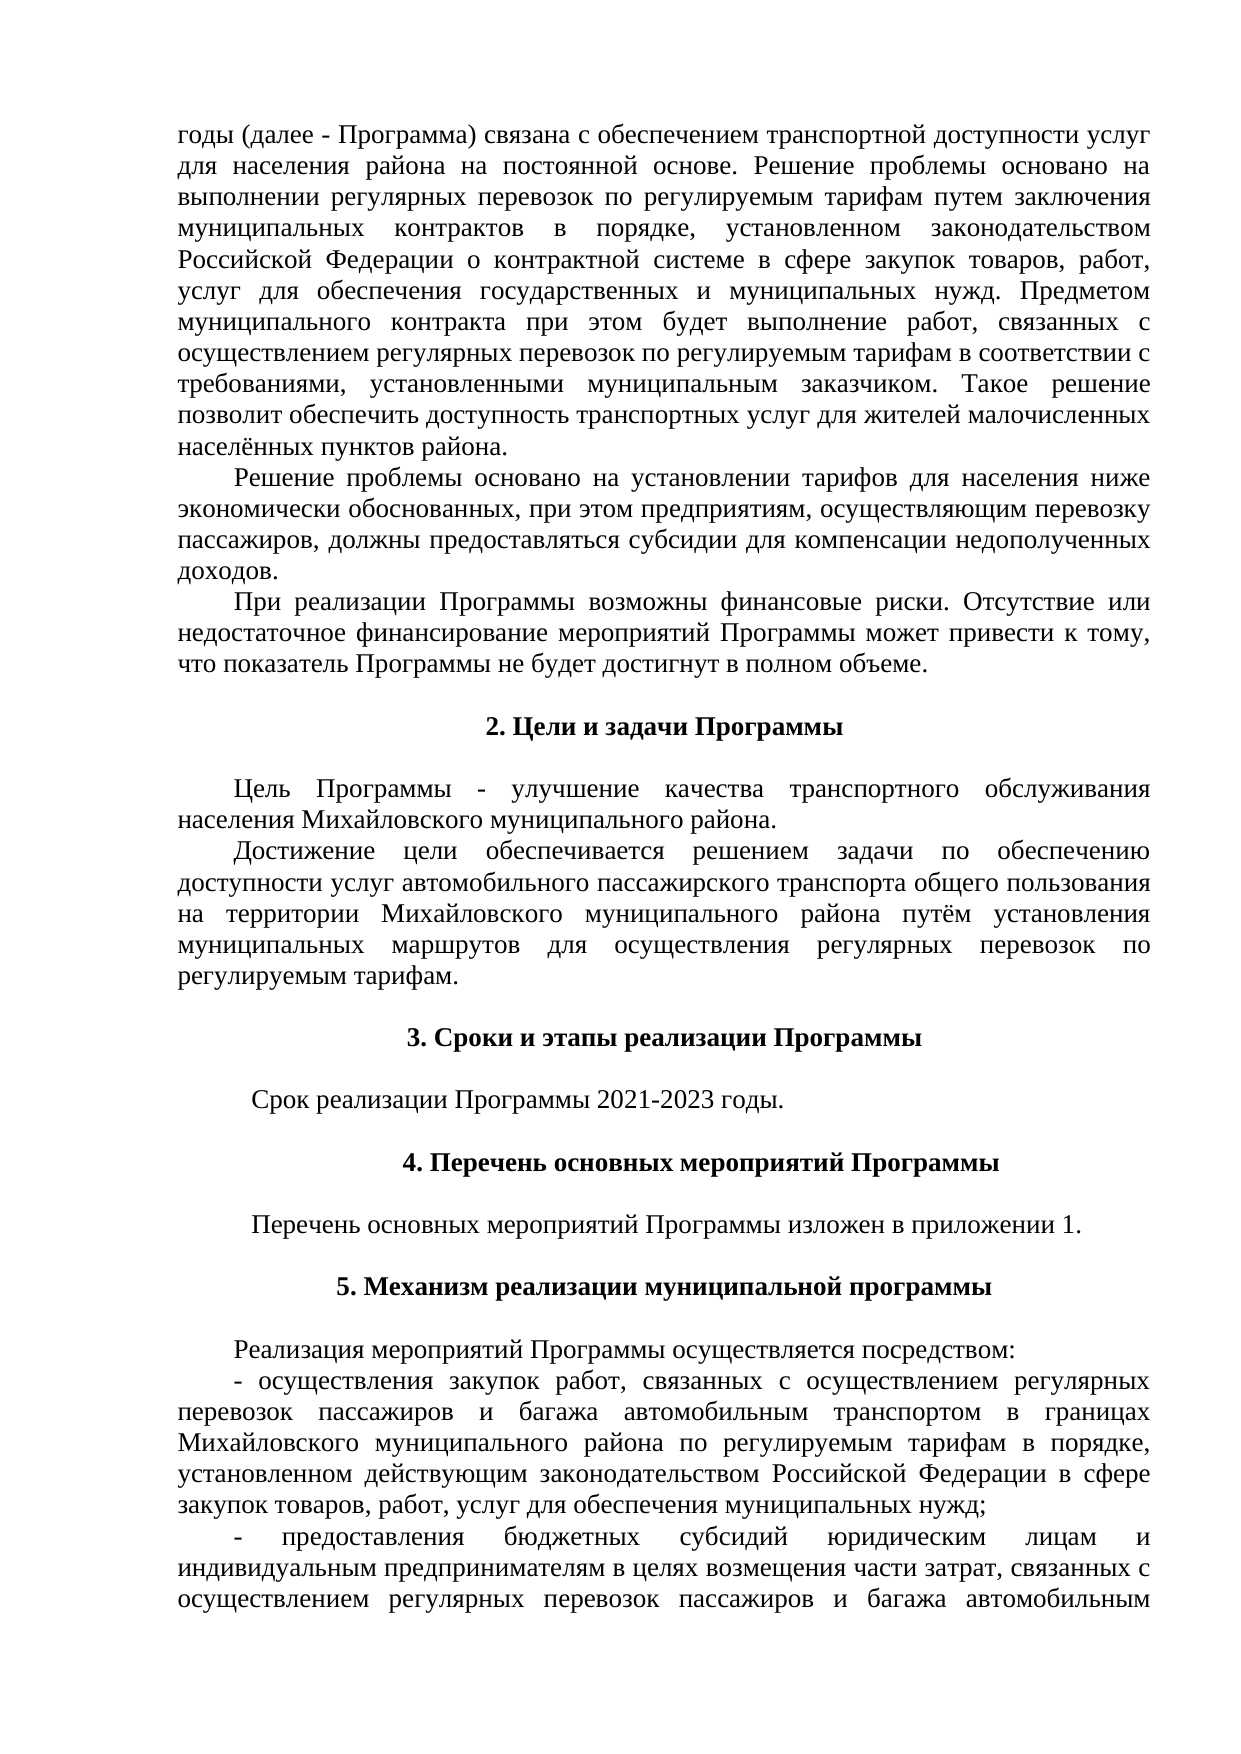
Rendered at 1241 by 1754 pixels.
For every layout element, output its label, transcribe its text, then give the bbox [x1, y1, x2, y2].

text При реализации Программы возможны финансовые риски. Отсутствие или недостаточное финансирование мероприятий Программы может привести к тому, что показатель Программы не будет достигнут в полном объеме. [177, 585, 1152, 679]
text Срок реализации Программы 2021-2023 годы. [177, 1084, 1152, 1115]
text Перечень основных мероприятий Программы изложен в приложении 1. [177, 1208, 1152, 1239]
text 4. Перечень основных мероприятий Программы [177, 1146, 1152, 1177]
title 2. Цели и задачи Программы [177, 710, 1152, 741]
text 3. Сроки и этапы реализации Программы [177, 1021, 1152, 1052]
text Цель Программы - улучшение качества транспортного обслуживания населения Михайловского муниципального района. [177, 772, 1152, 834]
text - осуществления закупок работ, связанных с осуществлением регулярных перевозок пассажиров и багажа автомобильным транспортом в границах Михайловского муниципального района по регулируемым тарифам в порядке, установленном действующим законодательством Российской Федерации в сфере закупок товаров, работ, услуг для обеспечения муниципальных нужд; [177, 1364, 1152, 1520]
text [177, 1520, 1152, 1613]
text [177, 118, 1152, 461]
text Реализация мероприятий Программы осуществляется посредством: [177, 1333, 1152, 1364]
text Достижение цели обеспечивается решением задачи по обеспечению доступности услуг автомобильного пассажирского транспорта общего пользования на территории Михайловского муниципального района путём установления муниципальных маршрутов для осуществления регулярных перевозок по регулируемым тарифам. [177, 834, 1152, 990]
title 5. Механизм реализации муниципальной программы [177, 1271, 1152, 1302]
text Решение проблемы основано на установлении тарифов для населения ниже экономически обоснованных, при этом предприятиям, осуществляющим перевозку пассажиров, должны предоставляться субсидии для компенсации недополученных доходов. [177, 461, 1152, 585]
